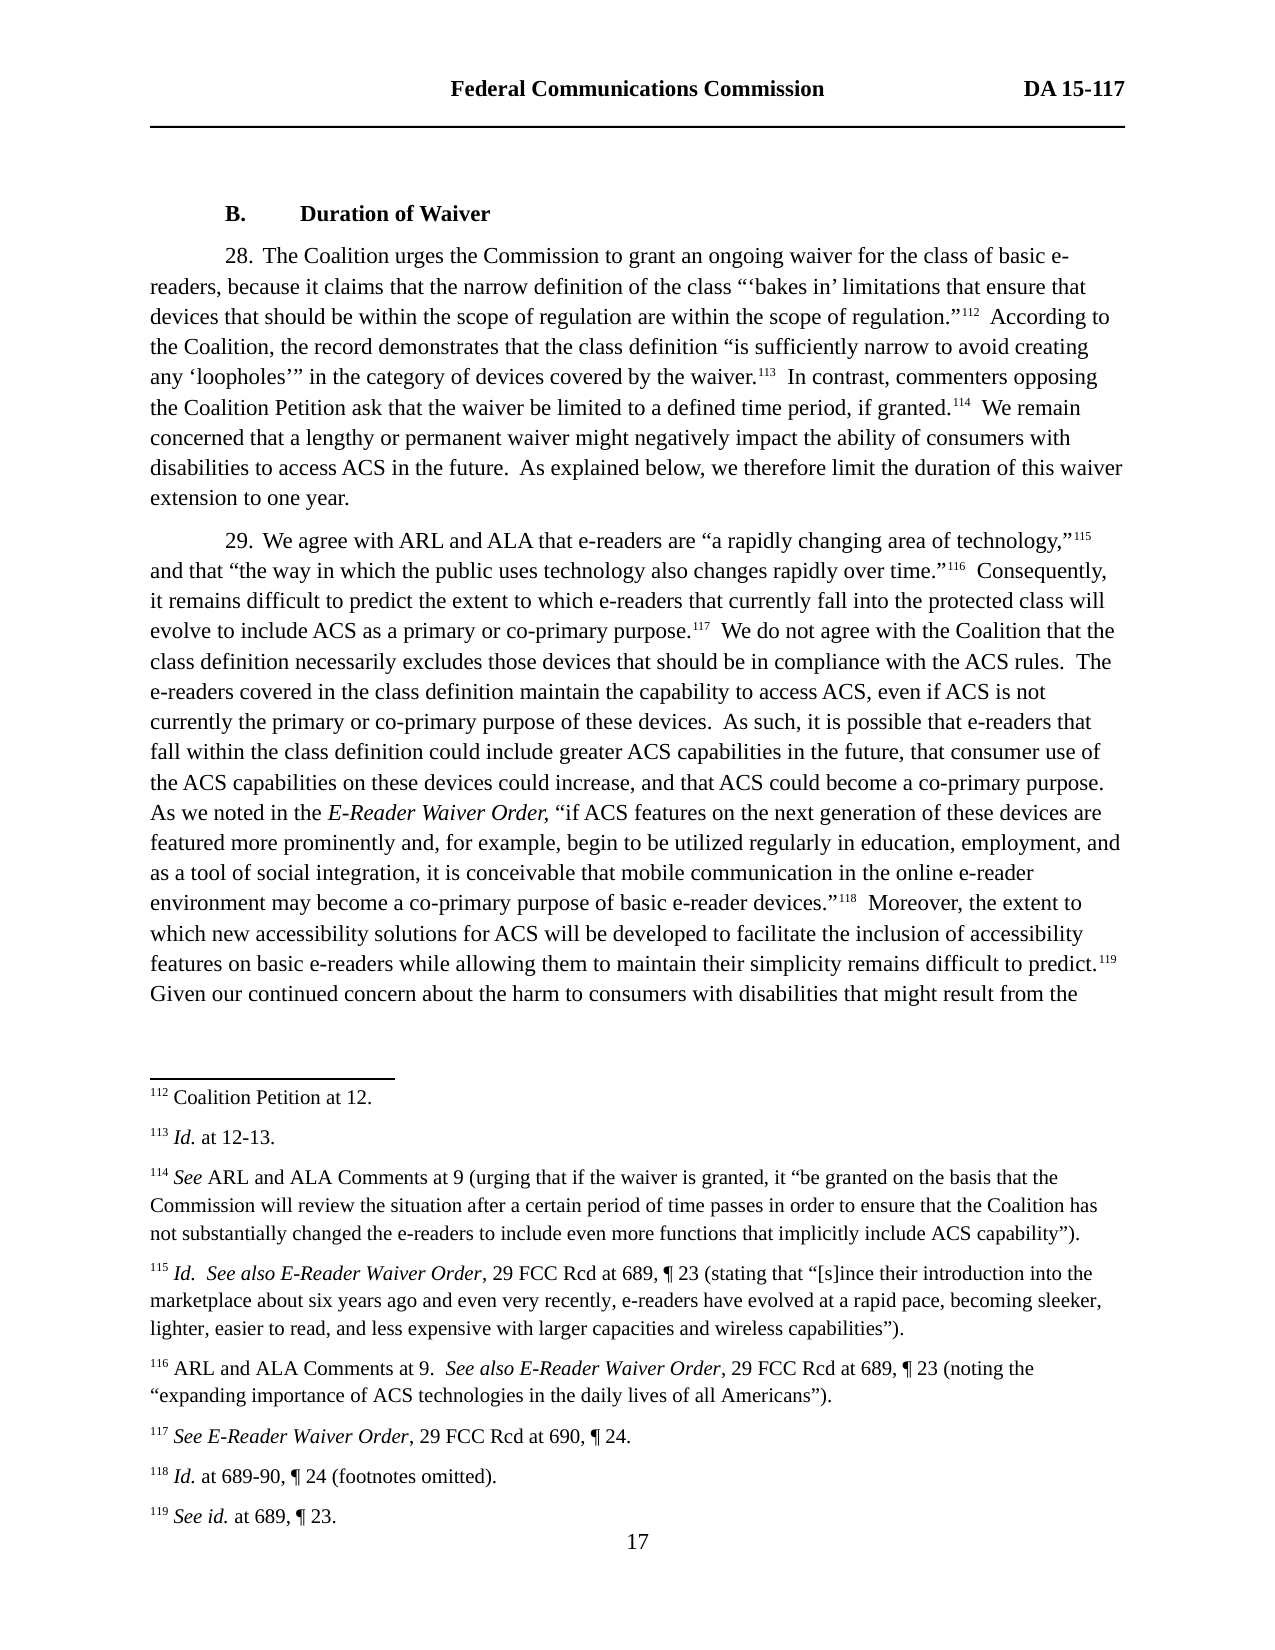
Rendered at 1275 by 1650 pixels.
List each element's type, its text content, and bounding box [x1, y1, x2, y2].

text We agree with ARL and ALA that e-readers are “a rapidly changing area of technology,” and that “the way in which the public uses technology also changes rapidly over time.” Consequently, it remains difficult to predict the extent to which e-readers that currently fall into the protected class will evolve to include ACS as a primary or co-primary purpose. We do not agree with the Coalition that the class definition necessarily excludes those devices that should be in compliance with the ACS rules. The e-readers covered in the class definition maintain the capability to access ACS, even if ACS is not currently the primary or co-primary purpose of these devices. As such, it is possible that e-readers that fall within the class definition could include greater ACS capabilities in the future, that consumer use of the ACS capabilities on these devices could increase, and that ACS could become a co-primary purpose. As we noted in the E-Reader Waiver Order, “if ACS features on the next generation of these devices are featured more prominently and, for example, begin to be utilized regularly in education, employment, and as a tool of social integration, it is conceivable that mobile communication in the online e-reader environment may become a co-primary purpose of basic e-reader devices.” Moreover, the extent to which new accessibility solutions for ACS will be developed to facilitate the inclusion of accessibility features on basic e-readers while allowing them to maintain their simplicity remains difficult to predict. Given our continued concern about the harm to consumers with disabilities that might result from the denial of access to ACS should ACS develop into a co-primary function on these devices, we find that extending the waiver for basic e-readers on an ongoing basis would be contrary to the public interest. [150, 527, 1125, 1006]
text The Coalition urges the Commission to grant an ongoing waiver for the class of basic e-readers, because it claims that the narrow definition of the class “‘bakes in’ limitations that ensure that devices that should be within the scope of regulation are within the scope of regulation.” According to the Coalition, the record demonstrates that the class definition “is sufficiently narrow to avoid creating any ‘loopholes’” in the category of devices covered by the waiver. In contrast, commenters opposing the Coalition Petition ask that the waiver be limited to a defined time period, if granted. We remain concerned that a lengthy or permanent waiver might negatively impact the ability of consumers with disabilities to access ACS in the future. As explained below, we therefore limit the duration of this waiver extension to one year. [150, 242, 1125, 511]
subtitle Duration of Waiver [225, 200, 1125, 226]
